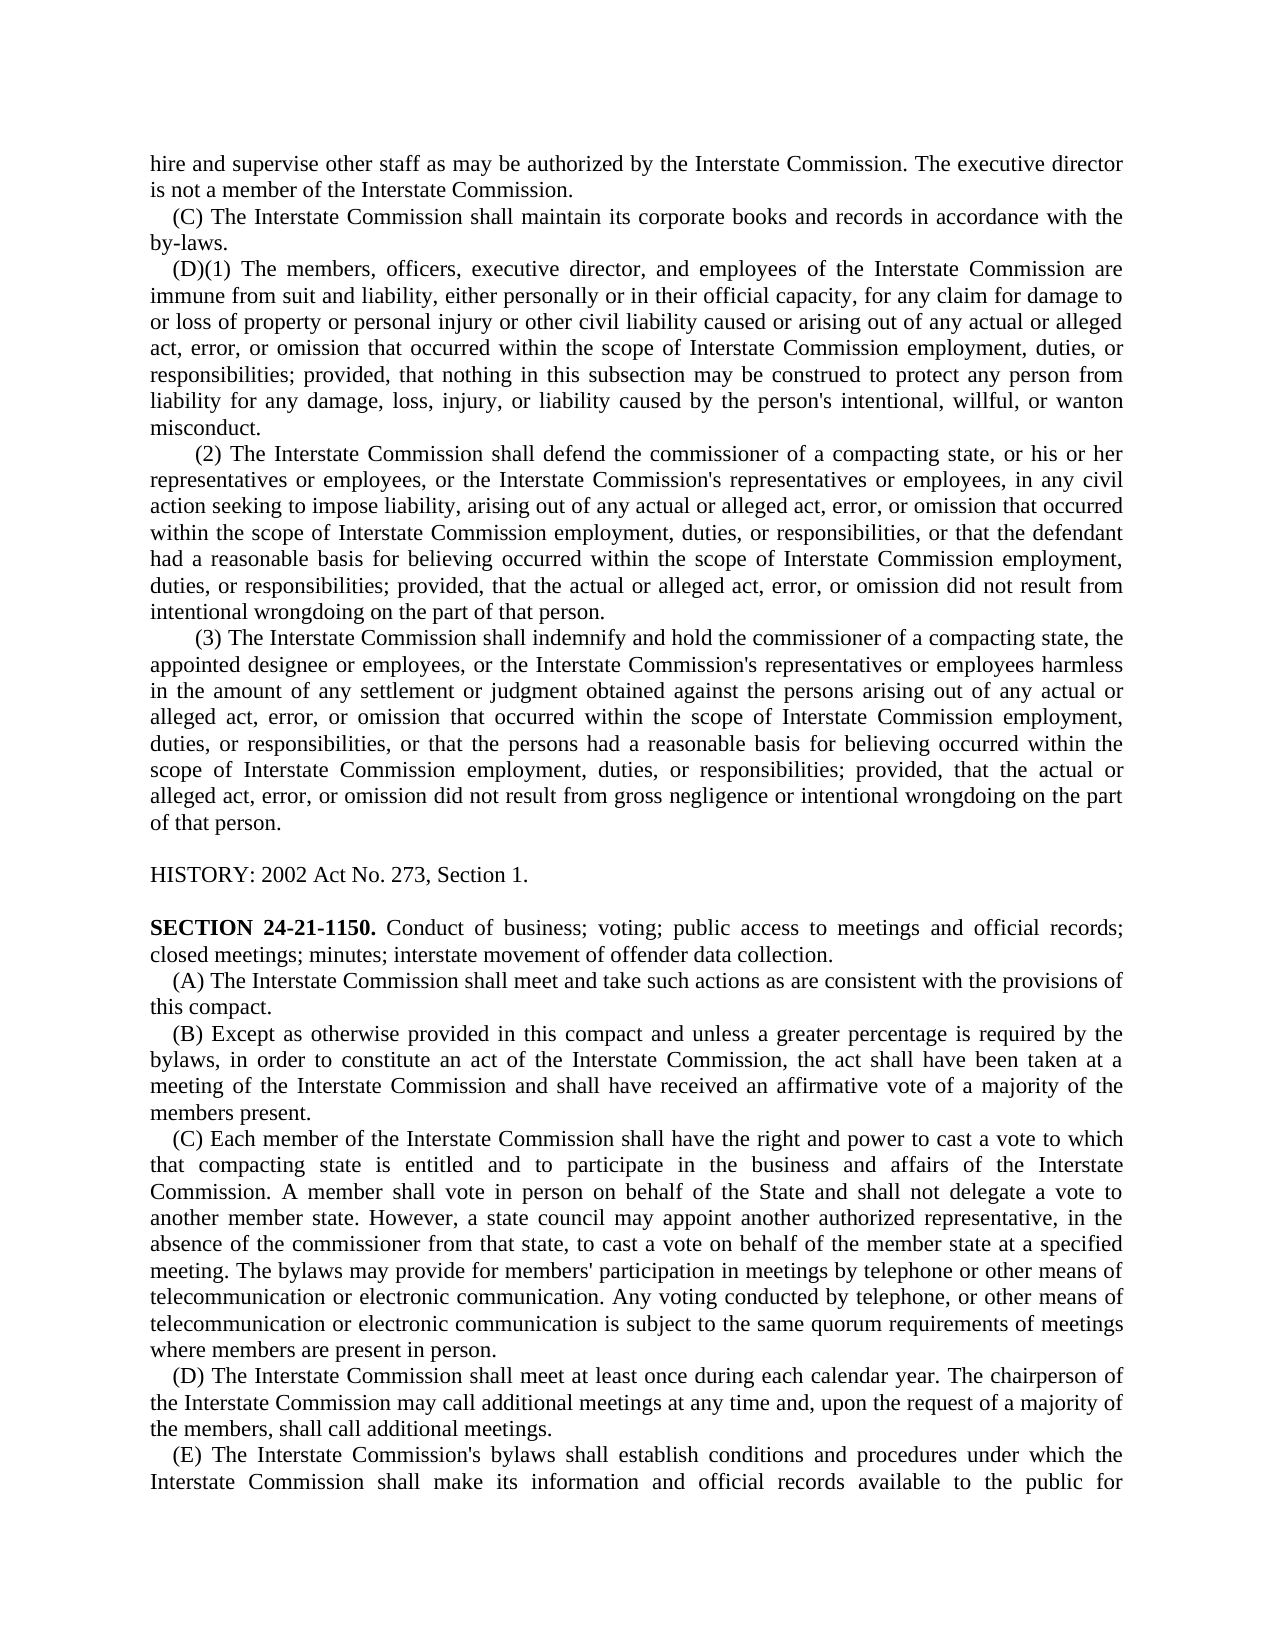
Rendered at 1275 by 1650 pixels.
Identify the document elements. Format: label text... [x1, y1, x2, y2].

text (D)(1) The members, officers, executive director, and employees of the Interstate Commission are immune from suit and liability, either personally or in their official capacity, for any claim for damage to or loss of property or personal injury or other civil liability caused or arising out of any actual or alleged act, error, or omission that occurred within the scope of Interstate Commission employment, duties, or responsibilities; provided, that nothing in this subsection may be construed to protect any person from liability for any damage, loss, injury, or liability caused by the person's intentional, willful, or wanton misconduct. [150, 255, 1125, 440]
text (B) Except as otherwise provided in this compact and unless a greater percentage is required by the bylaws, in order to constitute an act of the Interstate Commission, the act shall have been taken at a meeting of the Interstate Commission and shall have received an affirmative vote of a majority of the members present. [150, 1020, 1125, 1125]
text (3) The Interstate Commission shall indemnify and hold the commissioner of a compacting state, the appointed designee or employees, or the Interstate Commission's representatives or employees harmless in the amount of any settlement or judgment obtained against the persons arising out of any actual or alleged act, error, or omission that occurred within the scope of Interstate Commission employment, duties, or responsibilities, or that the persons had a reasonable basis for believing occurred within the scope of Interstate Commission employment, duties, or responsibilities; provided, that the actual or alleged act, error, or omission did not result from gross negligence or intentional wrongdoing on the part of that person. [150, 624, 1125, 835]
text (D) The Interstate Commission shall meet at least once during each calendar year. The chairperson of the Interstate Commission may call additional meetings at any time and, upon the request of a majority of the members, shall call additional meetings. [150, 1362, 1125, 1441]
text HISTORY: 2002 Act No. 273, Section 1. [150, 862, 1125, 888]
text (2) The Interstate Commission shall defend the commissioner of a compacting state, or his or her representatives or employees, or the Interstate Commission's representatives or employees, in any civil action seeking to impose liability, arising out of any actual or alleged act, error, or omission that occurred within the scope of Interstate Commission employment, duties, or responsibilities, or that the defendant had a reasonable basis for believing occurred within the scope of Interstate Commission employment, duties, or responsibilities; provided, that the actual or alleged act, error, or omission did not result from intentional wrongdoing on the part of that person. [150, 440, 1125, 624]
text (C) Each member of the Interstate Commission shall have the right and power to cast a vote to which that compacting state is entitled and to participate in the business and affairs of the Interstate Commission. A member shall vote in person on behalf of the State and shall not delegate a vote to another member state. However, a state council may appoint another authorized representative, in the absence of the commissioner from that state, to cast a vote on behalf of the member state at a specified meeting. The bylaws may provide for members' participation in meetings by telephone or other means of telecommunication or electronic communication. Any voting conducted by telephone, or other means of telecommunication or electronic communication is subject to the same quorum requirements of meetings where members are present in person. [150, 1125, 1125, 1362]
text SECTION 24-21-1150. Conduct of business; voting; public access to meetings and official records; closed meetings; minutes; interstate movement of offender data collection. [150, 914, 1125, 967]
text (C) The Interstate Commission shall maintain its corporate books and records in accordance with the by-laws. [150, 203, 1125, 255]
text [150, 1441, 1125, 1494]
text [150, 150, 1125, 203]
text (A) The Interstate Commission shall meet and take such actions as are consistent with the provisions of this compact. [150, 967, 1125, 1020]
